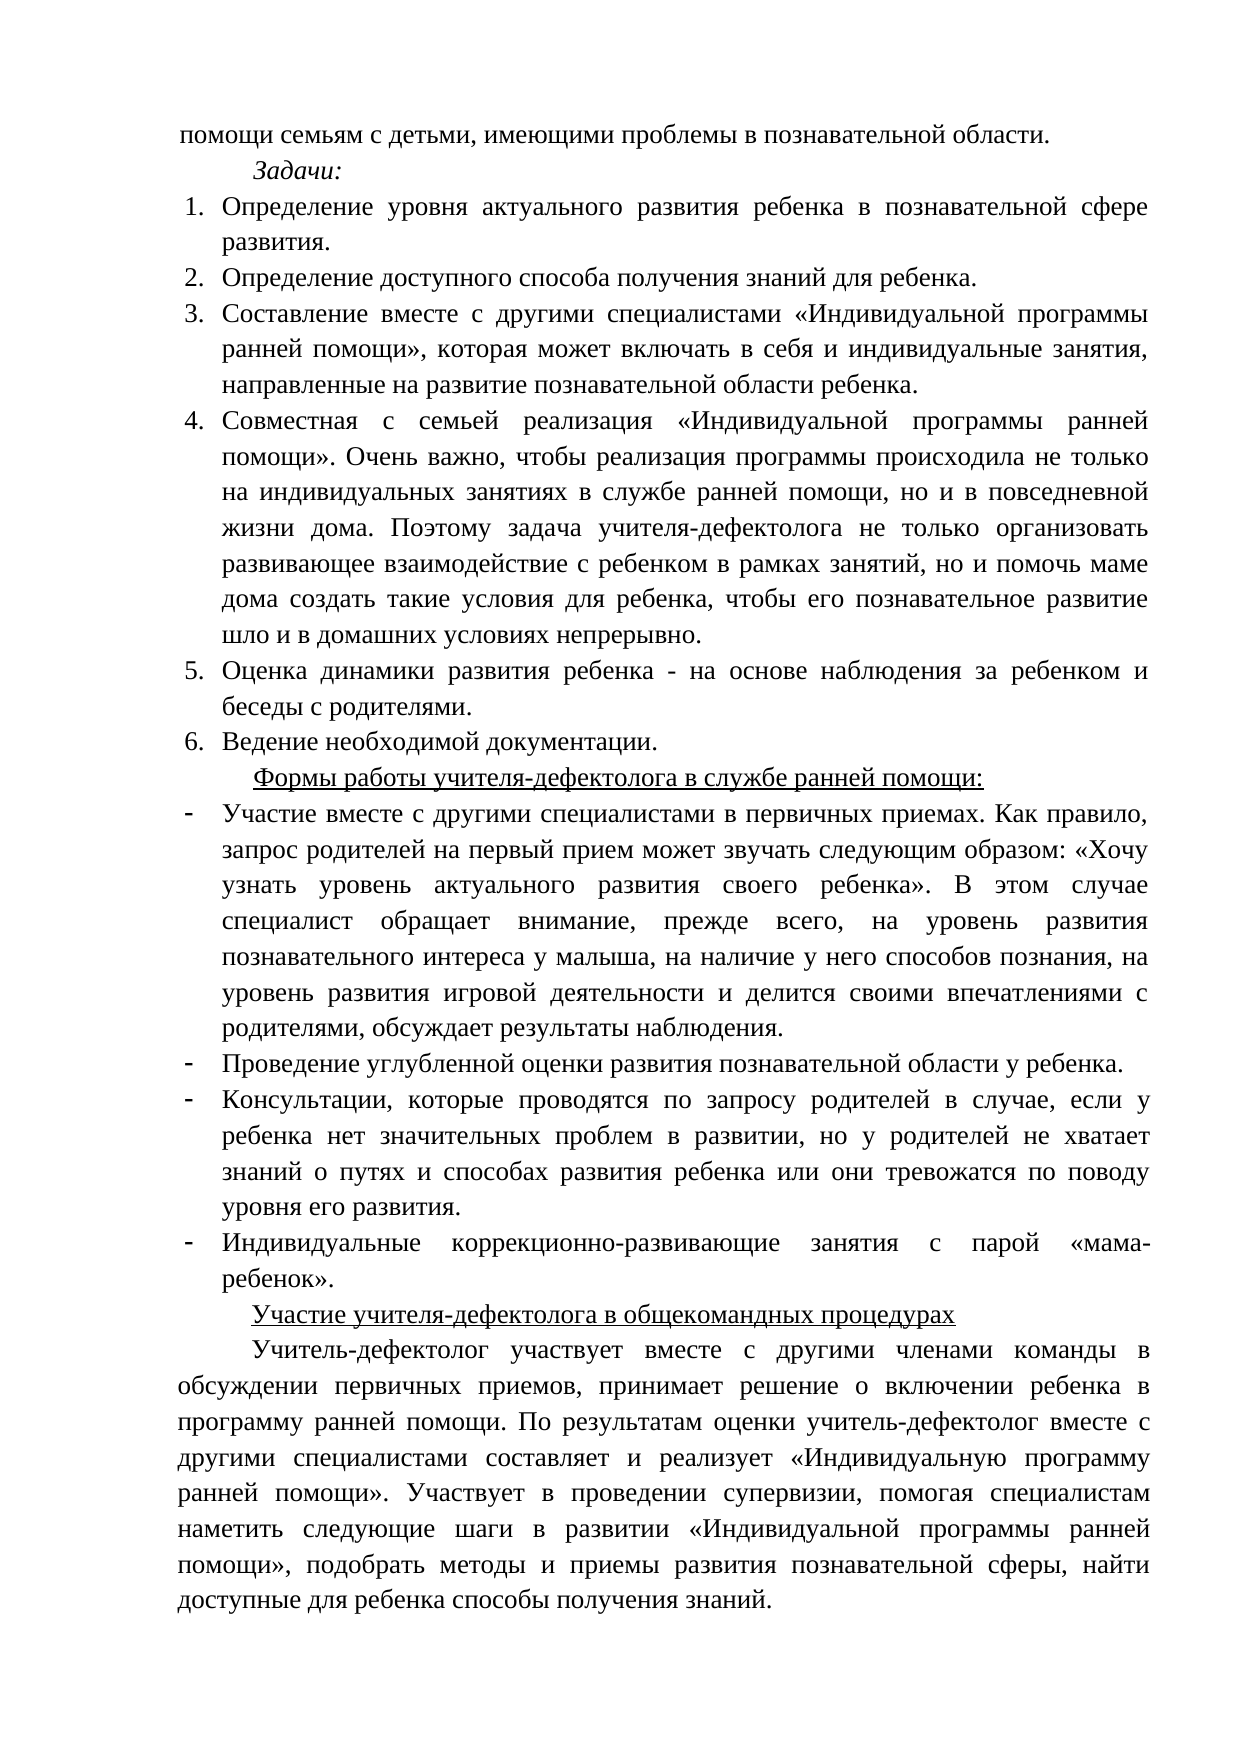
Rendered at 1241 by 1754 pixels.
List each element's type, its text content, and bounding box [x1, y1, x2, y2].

list Индивидуальные коррекционно-развивающие занятия с парой «мама- ребенок». [184, 1226, 1152, 1293]
list Оценка динамики развития ребенка - на основе наблюдения за ребенком и беседы с родителями. [184, 654, 1149, 721]
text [179, 118, 1149, 149]
list Участие вместе с другими специалистами в первичных приемах. Как правило, запрос родителей на первый прием может звучать следующим образом: «Хочу узнать уровень актуального развития своего ребенка». В этом случае специалист обращает внимание, прежде всего, на уровень развития познавательного интереса у малыша, на наличие у него способов познания, на уровень развития игровой деятельности и делится своими впечатлениями с родителями, обсуждает результаты наблюдения. [184, 797, 1149, 1043]
list Определение уровня актуального развития ребенка в познавательной сфере развития. [184, 189, 1149, 256]
list Ведение необходимой документации. [184, 726, 1152, 757]
list Определение доступного способа получения знаний для ребенка. [184, 261, 1152, 292]
text Формы работы учителя-дефектолога в службе ранней помощи: [179, 761, 1152, 792]
list Консультации, которые проводятся по запросу родителей в случае, если у ребенка нет значительных проблем в развитии, но у родителей не хватает знаний о путях и способах развития ребенка или они тревожатся по поводу уровня его развития. [184, 1083, 1152, 1222]
text Задачи: [179, 154, 1152, 185]
text Учитель-дефектолог участвует вместе с другими членами команды в обсуждении первичных приемов, принимает решение о включении ребенка в программу ранней помощи. По результатам оценки учитель-дефектолог вместе с другими специалистами составляет и реализует «Индивидуальную программу ранней помощи». Участвует в проведении супервизии, помогая специалистам наметить следующие шаги в развитии «Индивидуальной программы ранней помощи», подобрать методы и приемы развития познавательной сферы, найти доступные для ребенка способы получения знаний. [177, 1333, 1152, 1615]
text Участие учителя-дефектолога в общекомандных процедурах [177, 1298, 1152, 1329]
list Совместная с семьей реализация «Индивидуальной программы ранней помощи». Очень важно, чтобы реализация программы происходила не только на индивидуальных занятиях в службе ранней помощи, но и в повседневной жизни дома. Поэтому задача учителя-дефектолога не только организовать развивающее взаимодействие с ребенком в рамках занятий, но и помочь маме дома создать такие условия для ребенка, чтобы его познавательное развитие шло и в домашних условиях непрерывно. [184, 404, 1149, 649]
list Составление вместе с другими специалистами «Индивидуальной программы ранней помощи», которая может включать в себя и индивидуальные занятия, направленные на развитие познавательной области ребенка. [184, 297, 1149, 399]
list Проведение углубленной оценки развития познавательной области у ребенка. [184, 1047, 1152, 1078]
